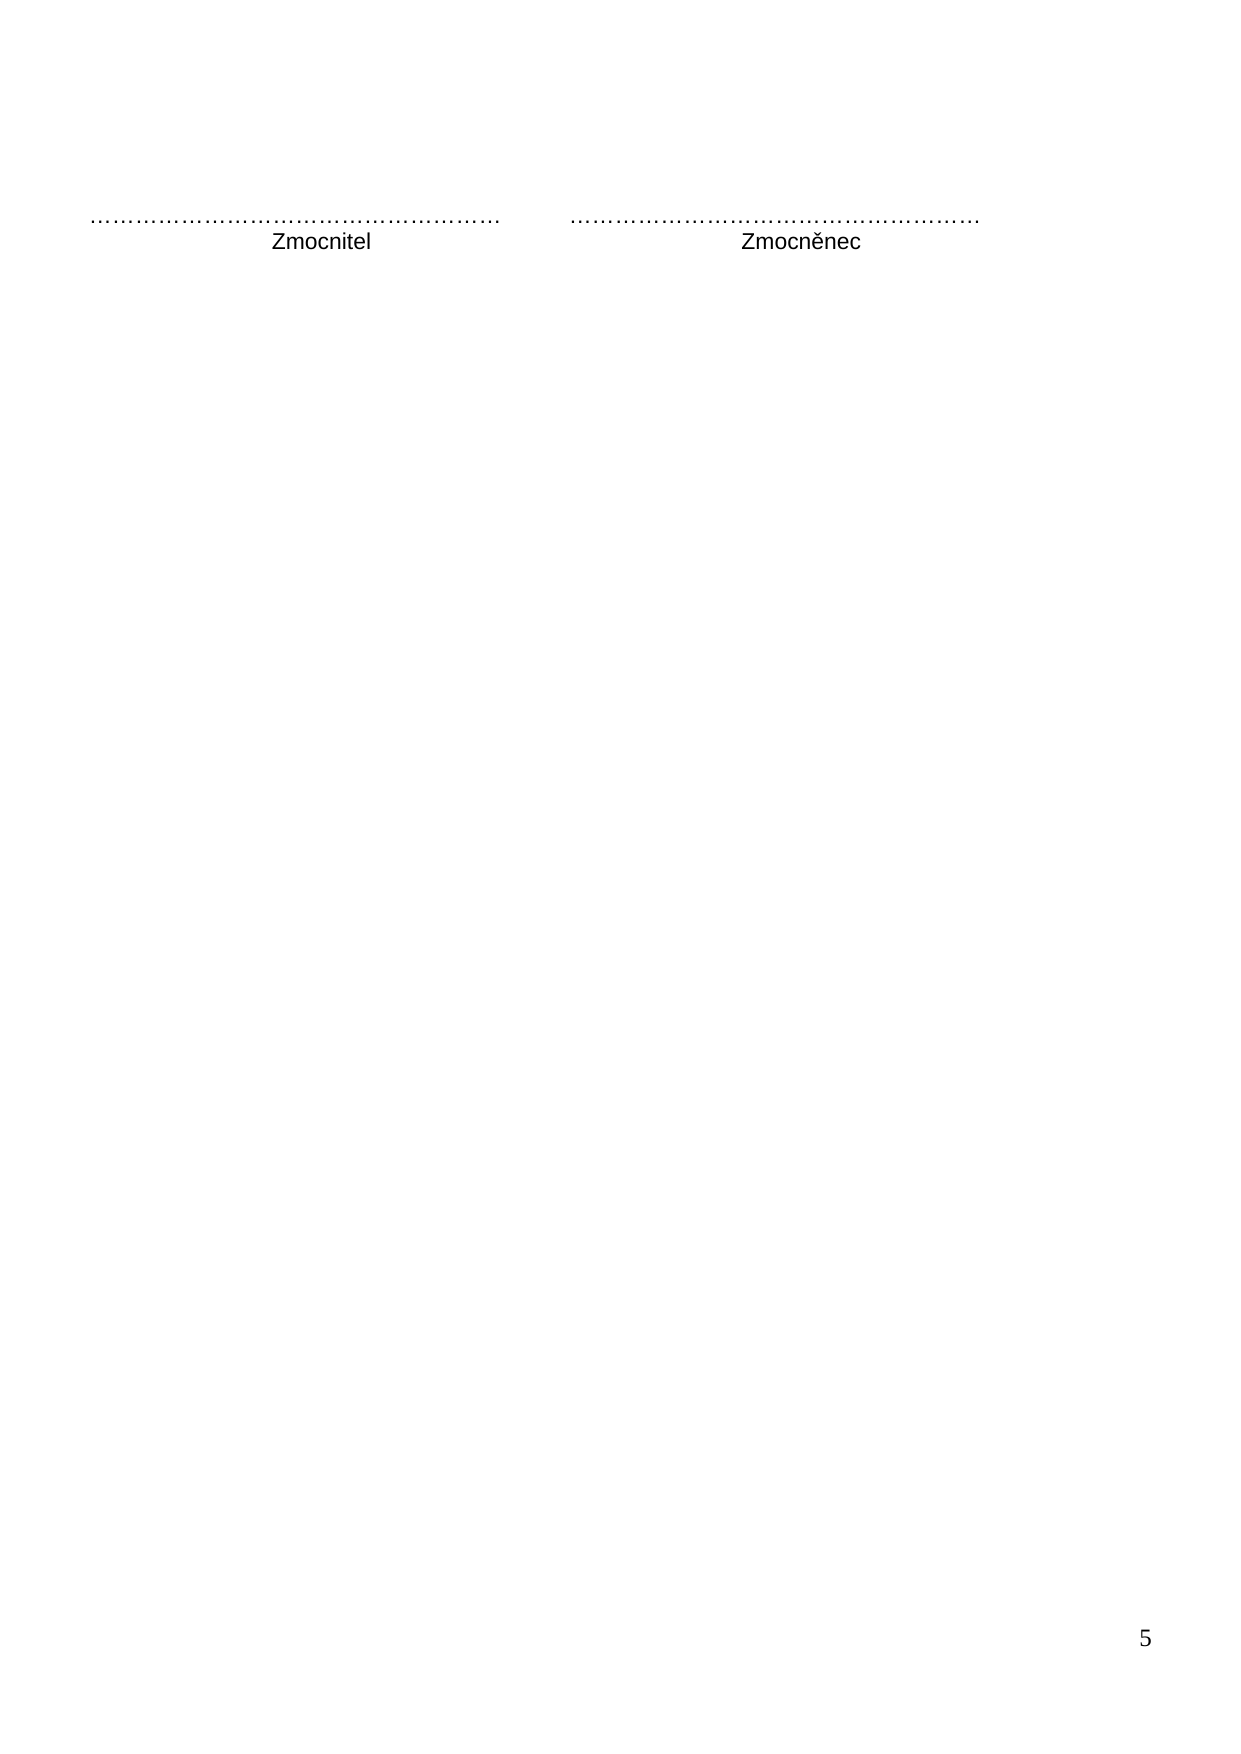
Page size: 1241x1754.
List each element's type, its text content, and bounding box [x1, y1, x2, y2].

table_header ……………………………………………… [561, 202, 1041, 228]
table_header ……………………………………………… [81, 202, 561, 228]
table_cell Zmocněnec [561, 228, 1041, 254]
table_cell Zmocnitel [81, 228, 561, 254]
